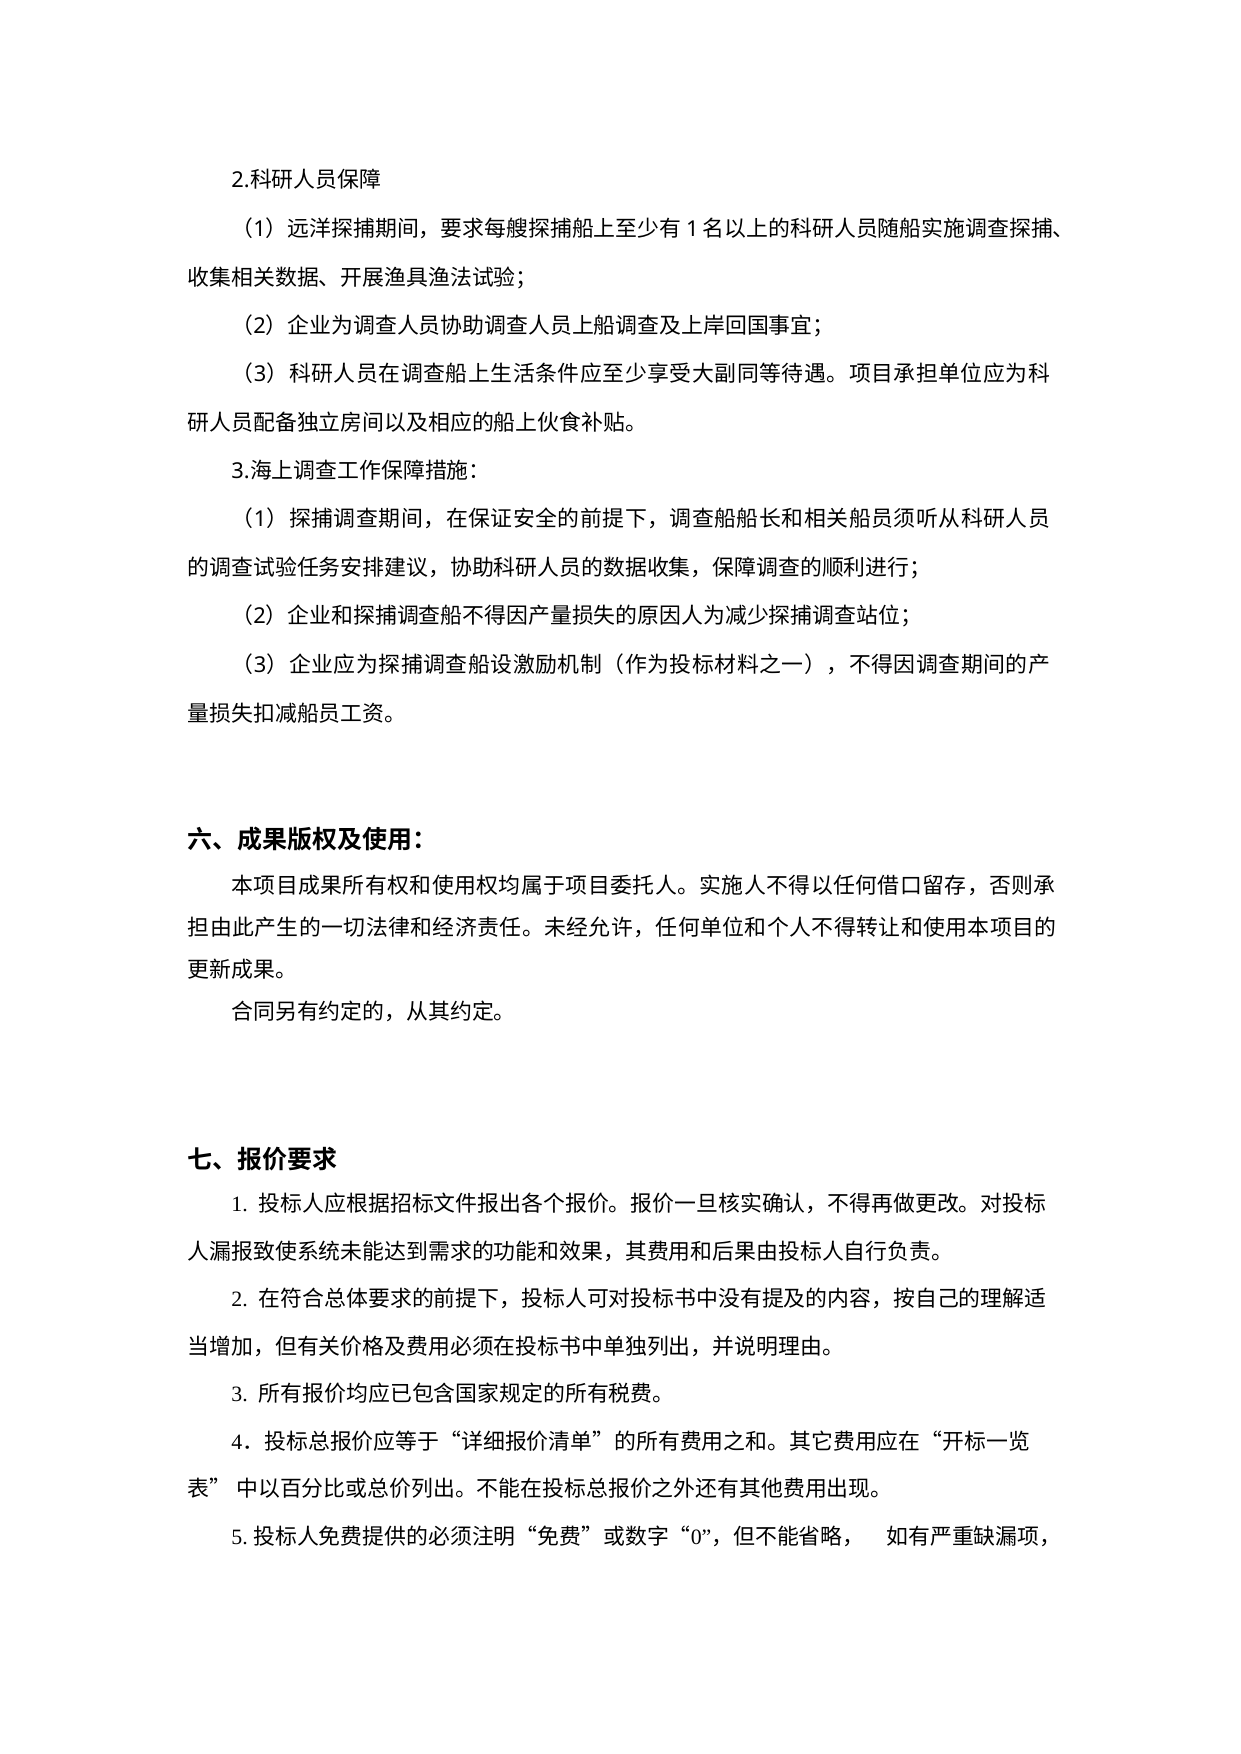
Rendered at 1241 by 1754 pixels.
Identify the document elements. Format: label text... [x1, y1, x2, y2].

text （2）企业和探捕调查船不得因产量损失的原因人为减少探捕调查站位； [187, 598, 1053, 631]
text 4．投标总报价应等于“详细报价清单”的所有费用之和。其它费用应在“开标一览表” 中以百分比或总价列出。不能在投标总报价之外还有其他费用出现。 [187, 1424, 1053, 1503]
text （1）探捕调查期间，在保证安全的前提下，调查船船长和相关船员须听从科研人员的调查试验任务安排建议，协助科研人员的数据收集，保障调查的顺利进行； [187, 501, 1053, 582]
text 3. 所有报价均应已包含国家规定的所有税费。 [187, 1376, 1053, 1408]
text （3）企业应为探捕调查船设激励机制（作为投标材料之一），不得因调查期间的产量损失扣减船员工资。 [187, 647, 1053, 728]
text 1. 投标人应根据招标文件报出各个报价。报价一旦核实确认，不得再做更改。对投标人漏报致使系统未能达到需求的功能和效果，其费用和后果由投标人自行负责。 [187, 1186, 1053, 1265]
text （2）企业为调查人员协助调查人员上船调查及上岸回国事宜； [187, 307, 1053, 340]
text 七、报价要求 [187, 1110, 1058, 1175]
text 合同另有约定的，从其约定。 [187, 993, 1058, 1026]
text 2. 在符合总体要求的前提下，投标人可对投标书中没有提及的内容，按自己的理解适当增加，但有关价格及费用必须在投标书中单独列出，并说明理由。 [187, 1281, 1053, 1360]
text 六、成果版权及使用： [187, 791, 1058, 856]
text （3）科研人员在调查船上生活条件应至少享受大副同等待遇。项目承担单位应为科研人员配备独立房间以及相应的船上伙食补贴。 [187, 356, 1053, 437]
text 2.科研人员保障 [187, 162, 1053, 194]
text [187, 1519, 1053, 1551]
text 3.海上调查工作保障措施： [187, 453, 1053, 485]
text 本项目成果所有权和使用权均属于项目委托人。实施人不得以任何借口留存，否则承担由此产生的一切法律和经济责任。未经允许，任何单位和个人不得转让和使用本项目的更新成果。 [187, 867, 1058, 984]
text （1）远洋探捕期间，要求每艘探捕船上至少有1名以上的科研人员随船实施调查探捕、收集相关数据、开展渔具渔法试验； [187, 210, 1053, 292]
